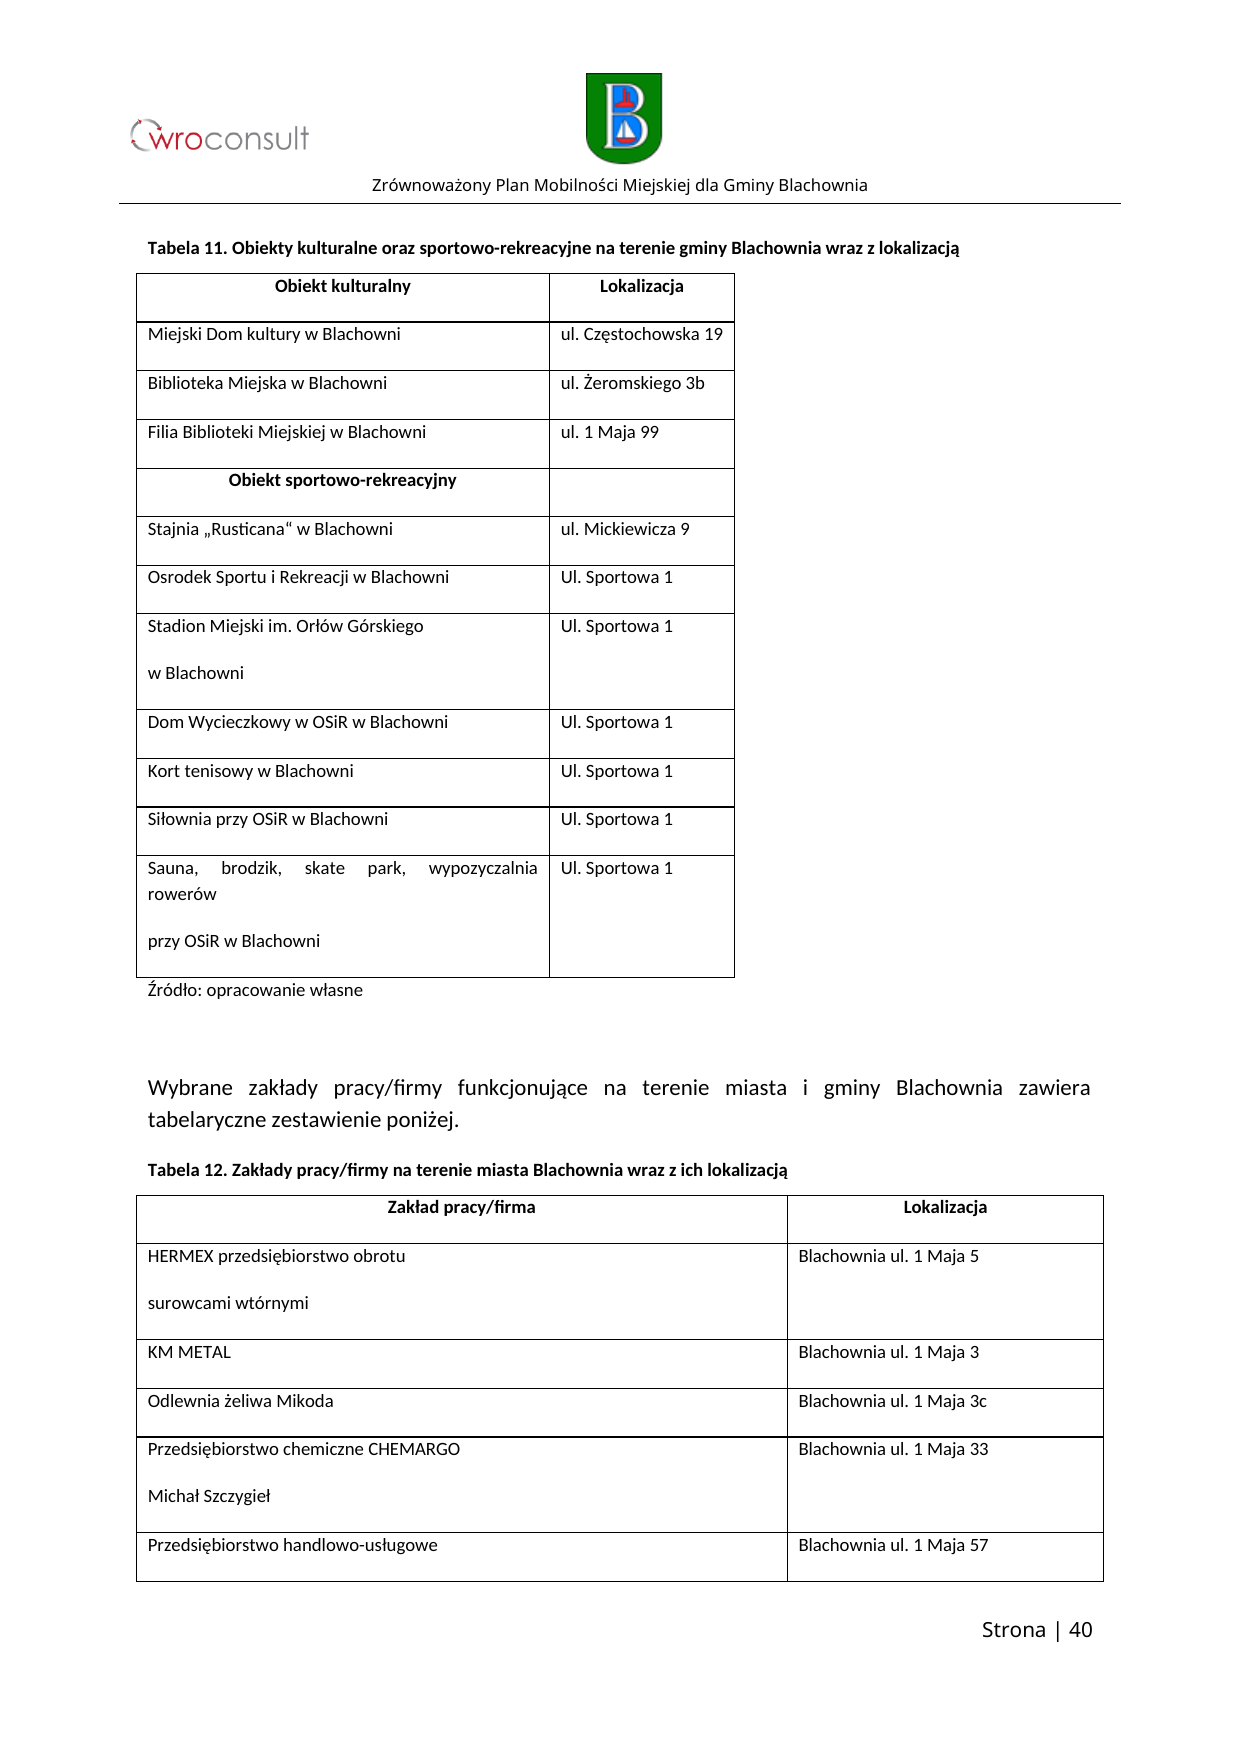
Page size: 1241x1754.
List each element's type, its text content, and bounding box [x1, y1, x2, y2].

table_cell Ul. Sportowa 1 [550, 759, 734, 806]
table_cell ul. 1 Maja 99 [550, 420, 734, 467]
table_header Obiekt kulturalny [137, 274, 549, 321]
table_header Lokalizacja [788, 1196, 1103, 1243]
table_cell Blachownia ul. 1 Maja 33 [788, 1438, 1103, 1532]
table_header Lokalizacja [550, 274, 734, 321]
table_cell Ul. Sportowa 1 [550, 710, 734, 758]
table_cell ul. Częstochowska 19 [550, 323, 734, 370]
table_cell Miejski Dom kultury w Blachowni [137, 323, 549, 370]
table_cell Dom Wycieczkowy w OSiR w Blachowni [137, 710, 549, 758]
table_cell Przedsiębiorstwo handlowo-usługowe ROBEX [137, 1533, 787, 1581]
table_cell Kort tenisowy w Blachowni [137, 759, 549, 806]
table_cell Obiekt sportowo-rekreacyjny [137, 469, 549, 516]
table_cell ul. Mickiewicza 9 [550, 517, 734, 565]
text Wybrane zakłady pracy/firmy funkcjonujące na terenie miasta i gminy Blachownia zawiera tabelaryczne zestawienie poniżej. [148, 1073, 1093, 1133]
picture [129, 116, 311, 152]
table_cell Przedsiębiorstwo chemiczne CHEMARGO Michał Szczygieł [137, 1438, 787, 1532]
table_cell Stadion Miejski im. Orłów Górskiego w Blachowni [137, 614, 549, 709]
table_cell Blachownia ul. 1 Maja 3c [788, 1389, 1103, 1436]
table_cell Filia Biblioteki Miejskiej w Blachowni [137, 420, 549, 467]
table_cell Blachownia ul. 1 Maja 3 [788, 1340, 1103, 1388]
table_cell Blachownia ul. 1 Maja 5 [788, 1244, 1103, 1339]
table_cell KM METAL [137, 1340, 787, 1388]
table_cell [550, 469, 734, 516]
table_cell Sauna, brodzik, skate park, wypozyczalnia rowerów przy OSiR w Blachowni [137, 856, 549, 977]
table_cell Ul. Sportowa 1 [550, 856, 734, 977]
table_cell Ul. Sportowa 1 [550, 808, 734, 855]
table_header Zakład pracy/firma [137, 1196, 787, 1243]
table_cell ul. Żeromskiego 3b [550, 371, 734, 419]
table_cell Biblioteka Miejska w Blachowni [137, 371, 549, 419]
table_cell Ul. Sportowa 1 [550, 614, 734, 709]
table_cell HERMEX przedsiębiorstwo obrotu surowcami wtórnymi [137, 1244, 787, 1339]
table_cell Odlewnia żeliwa Mikoda [137, 1389, 787, 1436]
table_cell Ul. Sportowa 1 [550, 566, 734, 613]
table_cell Siłownia przy OSiR w Blachowni [137, 808, 549, 855]
picture [586, 73, 664, 166]
text Źródło: opracowanie własne [148, 978, 1093, 1001]
table_cell Stajnia „Rusticana“ w Blachowni [137, 517, 549, 565]
table_cell Blachownia ul. 1 Maja 57 [788, 1533, 1103, 1581]
table_cell Osrodek Sportu i Rekreacji w Blachowni [137, 566, 549, 613]
